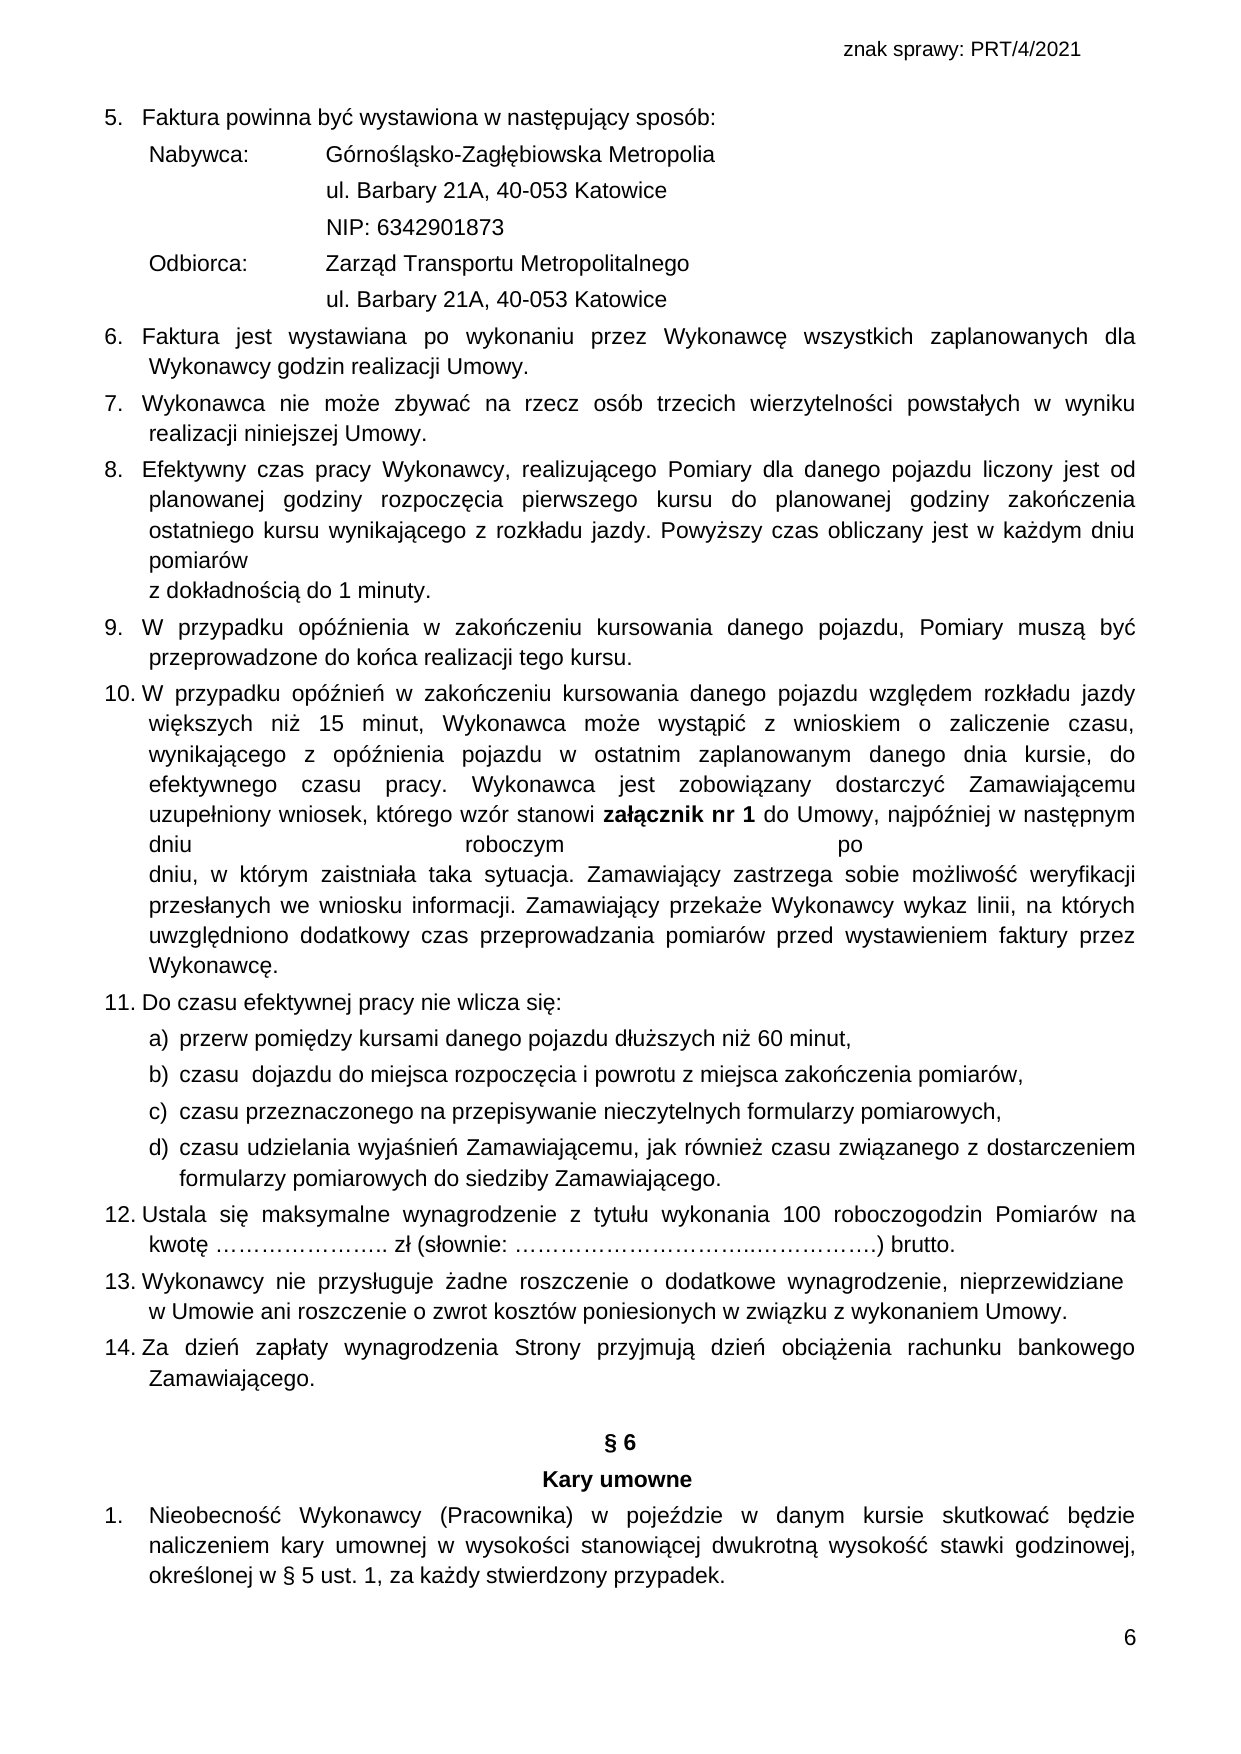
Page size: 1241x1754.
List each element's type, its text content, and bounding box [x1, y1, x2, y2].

text ul. Barbary 21A, 40-053 Katowice [296, 286, 1136, 313]
list Ustala się maksymalne wynagrodzenie z tytułu wykonania 100 roboczogodzin Pomiarów na kwotę ………………….. zł (słownie: …………………………..…………….) brutto. [104, 1201, 1136, 1258]
list Efektywny czas pracy Wykonawcy, realizującego Pomiary dla danego pojazdu liczony jest od planowanej godziny rozpoczęcia pierwszego kursu do planowanej godziny zakończenia ostatniego kursu wynikającego z rozkładu jazdy. Powyższy czas obliczany jest w każdym dniu pomiarów z dokładnością do 1 minuty. [104, 456, 1136, 603]
text NIP: 6342901873 [267, 213, 1136, 240]
list czasu udzielania wyjaśnień Zamawiającemu, jak również czasu związanego z dostarczeniem formularzy pomiarowych do siedziby Zamawiającego. [148, 1134, 1136, 1191]
list Do czasu efektywnej pracy nie wlicza się: [104, 988, 1136, 1015]
list czasu przeznaczonego na przepisywanie nieczytelnych formularzy pomiarowych, [148, 1098, 1136, 1124]
text Odbiorca: Zarząd Transportu Metropolitalnego [148, 250, 1136, 276]
list czasu dojazdu do miejsca rozpoczęcia i powrotu z miejsca zakończenia pomiarów, [148, 1061, 1136, 1088]
list W przypadku opóźnienia w zakończeniu kursowania danego pojazdu, Pomiary muszą być przeprowadzone do końca realizacji tego kursu. [104, 613, 1136, 670]
text § 6 [104, 1429, 1136, 1456]
text Kary umowne [104, 1466, 1130, 1492]
list Faktura powinna być wystawiona w następujący sposób: [104, 104, 1136, 131]
text Nabywca: Górnośląsko-Zagłębiowska Metropolia [148, 141, 1136, 167]
list Wykonawcy nie przysługuje żadne roszczenie o dodatkowe wynagrodzenie, nieprzewidziane w Umowie ani roszczenie o zwrot kosztów poniesionych w związku z wykonaniem Umowy. [104, 1268, 1136, 1324]
list Nieobecność Wykonawcy (Pracownika) w pojeździe w danym kursie skutkować będzie naliczeniem kary umownej w wysokości stanowiącej dwukrotną wysokość stawki godzinowej, określonej w § 5 ust. 1, za każdy stwierdzony przypadek. [104, 1502, 1136, 1589]
text ul. Barbary 21A, 40-053 Katowice [296, 177, 1136, 203]
list przerw pomiędzy kursami danego pojazdu dłuższych niż 60 minut, [148, 1025, 1136, 1051]
list Za dzień zapłaty wynagrodzenia Strony przyjmują dzień obciążenia rachunku bankowego Zamawiającego. [104, 1334, 1136, 1391]
list Faktura jest wystawiana po wykonaniu przez Wykonawcę wszystkich zaplanowanych dla Wykonawcy godzin realizacji Umowy. [104, 323, 1136, 379]
list Wykonawca nie może zbywać na rzecz osób trzecich wierzytelności powstałych w wyniku realizacji niniejszej Umowy. [104, 389, 1136, 446]
list W przypadku opóźnień w zakończeniu kursowania danego pojazdu względem rozkładu jazdy większych niż 15 minut, Wykonawca może wystąpić z wnioskiem o zaliczenie czasu, wynikającego z opóźnienia pojazdu w ostatnim zaplanowanym danego dnia kursie, do efektywnego czasu pracy. Wykonawca jest zobowiązany dostarczyć Zamawiającemu uzupełniony wniosek, którego wzór stanowi załącznik nr 1 do Umowy, najpóźniej w następnym dniu roboczym po dniu, w którym zaistniała taka sytuacja. Zamawiający zastrzega sobie możliwość weryfikacji przesłanych we wniosku informacji. Zamawiający przekaże Wykonawcy wykaz linii, na których uwzględniono dodatkowy czas przeprowadzania pomiarów przed wystawieniem faktury przez Wykonawcę. [104, 680, 1136, 978]
